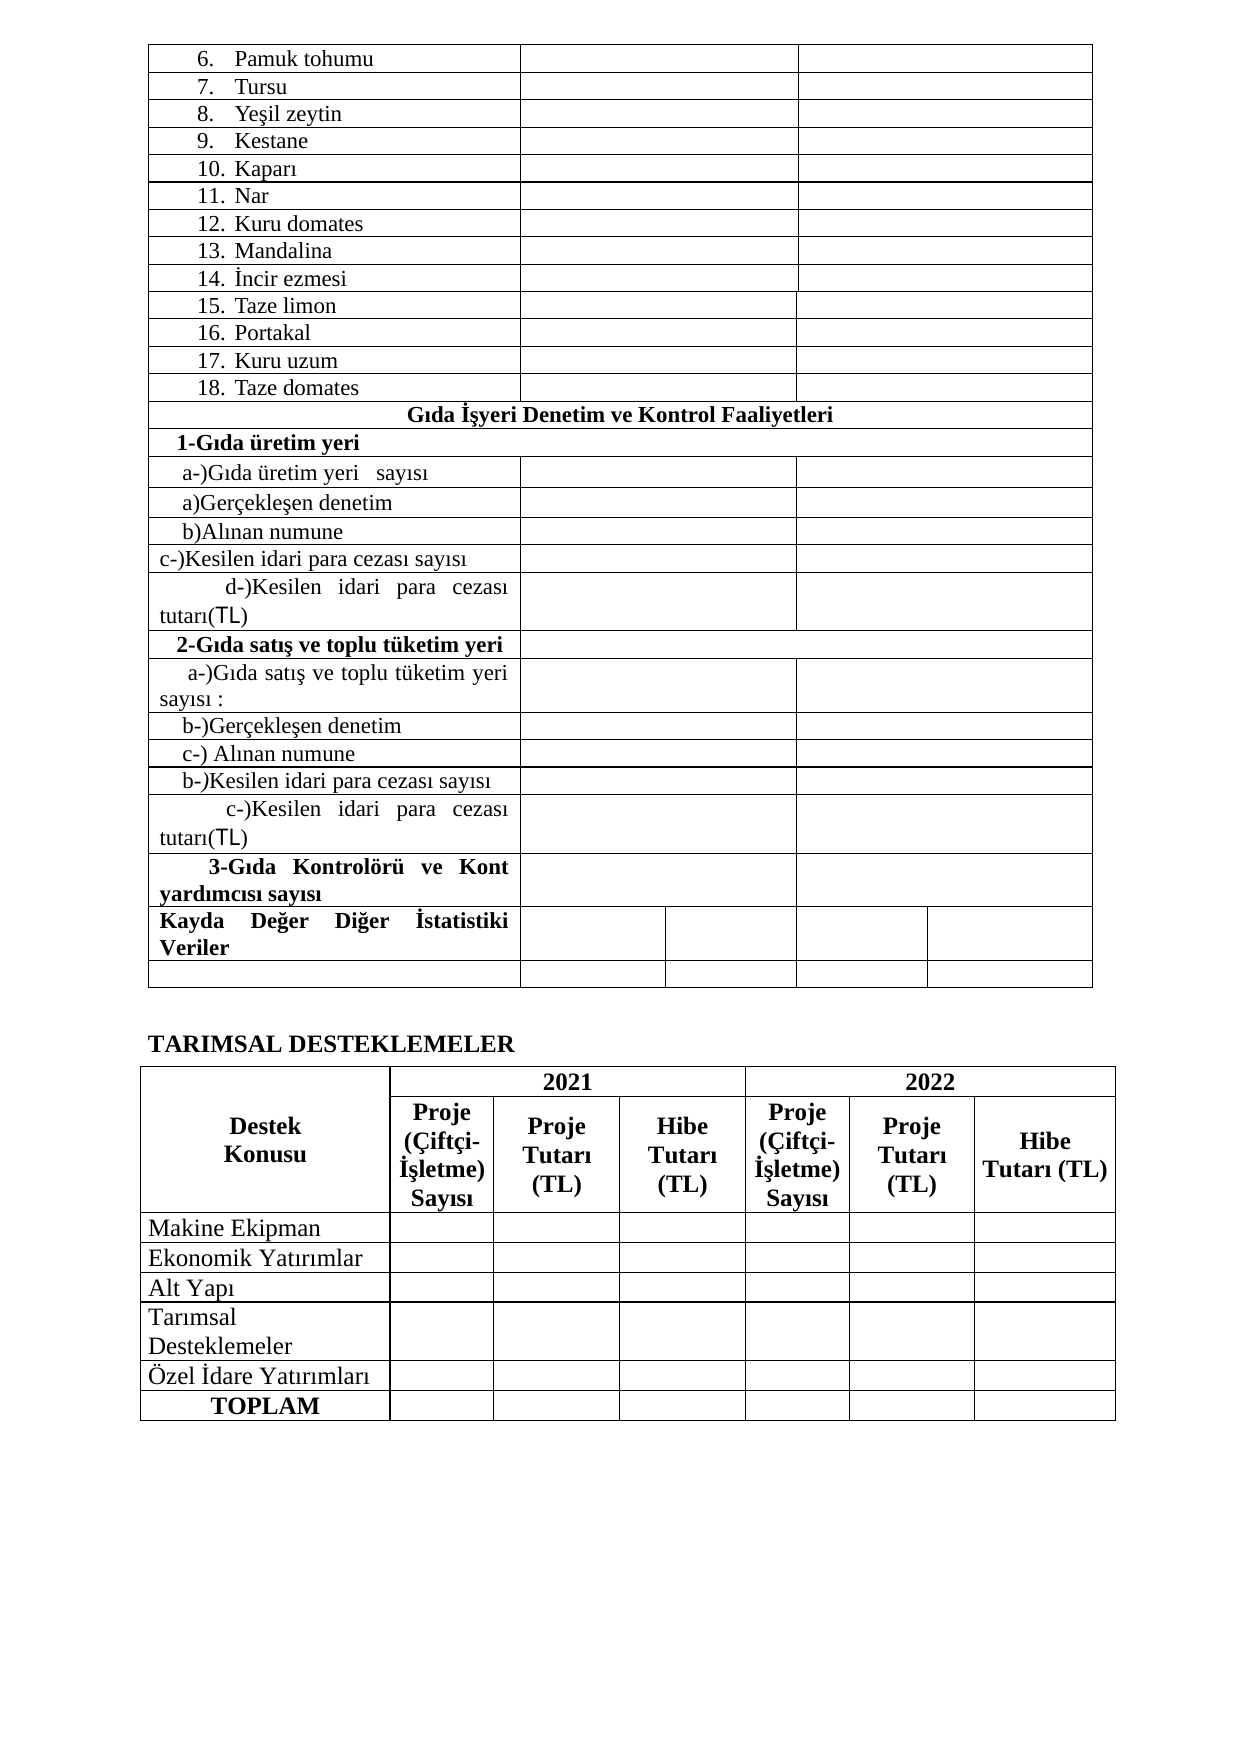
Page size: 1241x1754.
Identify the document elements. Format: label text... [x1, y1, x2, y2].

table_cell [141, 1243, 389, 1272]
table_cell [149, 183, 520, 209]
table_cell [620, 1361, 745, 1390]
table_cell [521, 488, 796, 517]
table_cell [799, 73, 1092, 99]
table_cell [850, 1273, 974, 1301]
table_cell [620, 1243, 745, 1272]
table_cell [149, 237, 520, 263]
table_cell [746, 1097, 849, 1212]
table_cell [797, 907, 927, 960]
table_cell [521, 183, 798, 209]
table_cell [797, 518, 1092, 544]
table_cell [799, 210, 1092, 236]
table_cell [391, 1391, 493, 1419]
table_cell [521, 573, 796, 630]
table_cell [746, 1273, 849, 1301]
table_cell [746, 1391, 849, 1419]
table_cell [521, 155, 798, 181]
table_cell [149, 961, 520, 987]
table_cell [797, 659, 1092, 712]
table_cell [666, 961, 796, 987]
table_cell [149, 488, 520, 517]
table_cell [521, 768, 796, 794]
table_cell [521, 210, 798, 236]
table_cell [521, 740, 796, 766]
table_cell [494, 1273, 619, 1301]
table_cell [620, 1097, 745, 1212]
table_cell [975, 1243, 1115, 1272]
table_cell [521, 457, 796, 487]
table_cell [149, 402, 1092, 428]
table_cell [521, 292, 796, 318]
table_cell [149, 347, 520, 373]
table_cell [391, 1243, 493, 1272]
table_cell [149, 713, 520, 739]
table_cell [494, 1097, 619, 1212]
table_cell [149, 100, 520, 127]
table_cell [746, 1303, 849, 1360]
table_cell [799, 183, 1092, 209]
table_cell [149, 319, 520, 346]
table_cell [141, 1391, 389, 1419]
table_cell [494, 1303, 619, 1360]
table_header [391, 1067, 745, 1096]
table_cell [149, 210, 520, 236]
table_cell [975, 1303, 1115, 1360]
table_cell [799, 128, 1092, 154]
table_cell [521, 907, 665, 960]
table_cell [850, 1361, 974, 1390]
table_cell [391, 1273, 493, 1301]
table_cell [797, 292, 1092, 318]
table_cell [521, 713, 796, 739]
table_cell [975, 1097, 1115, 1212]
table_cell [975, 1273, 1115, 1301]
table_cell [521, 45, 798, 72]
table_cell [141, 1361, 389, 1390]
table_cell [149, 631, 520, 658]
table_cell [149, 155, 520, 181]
text TARIMSAL DESTEKLEMELER [148, 1029, 1093, 1058]
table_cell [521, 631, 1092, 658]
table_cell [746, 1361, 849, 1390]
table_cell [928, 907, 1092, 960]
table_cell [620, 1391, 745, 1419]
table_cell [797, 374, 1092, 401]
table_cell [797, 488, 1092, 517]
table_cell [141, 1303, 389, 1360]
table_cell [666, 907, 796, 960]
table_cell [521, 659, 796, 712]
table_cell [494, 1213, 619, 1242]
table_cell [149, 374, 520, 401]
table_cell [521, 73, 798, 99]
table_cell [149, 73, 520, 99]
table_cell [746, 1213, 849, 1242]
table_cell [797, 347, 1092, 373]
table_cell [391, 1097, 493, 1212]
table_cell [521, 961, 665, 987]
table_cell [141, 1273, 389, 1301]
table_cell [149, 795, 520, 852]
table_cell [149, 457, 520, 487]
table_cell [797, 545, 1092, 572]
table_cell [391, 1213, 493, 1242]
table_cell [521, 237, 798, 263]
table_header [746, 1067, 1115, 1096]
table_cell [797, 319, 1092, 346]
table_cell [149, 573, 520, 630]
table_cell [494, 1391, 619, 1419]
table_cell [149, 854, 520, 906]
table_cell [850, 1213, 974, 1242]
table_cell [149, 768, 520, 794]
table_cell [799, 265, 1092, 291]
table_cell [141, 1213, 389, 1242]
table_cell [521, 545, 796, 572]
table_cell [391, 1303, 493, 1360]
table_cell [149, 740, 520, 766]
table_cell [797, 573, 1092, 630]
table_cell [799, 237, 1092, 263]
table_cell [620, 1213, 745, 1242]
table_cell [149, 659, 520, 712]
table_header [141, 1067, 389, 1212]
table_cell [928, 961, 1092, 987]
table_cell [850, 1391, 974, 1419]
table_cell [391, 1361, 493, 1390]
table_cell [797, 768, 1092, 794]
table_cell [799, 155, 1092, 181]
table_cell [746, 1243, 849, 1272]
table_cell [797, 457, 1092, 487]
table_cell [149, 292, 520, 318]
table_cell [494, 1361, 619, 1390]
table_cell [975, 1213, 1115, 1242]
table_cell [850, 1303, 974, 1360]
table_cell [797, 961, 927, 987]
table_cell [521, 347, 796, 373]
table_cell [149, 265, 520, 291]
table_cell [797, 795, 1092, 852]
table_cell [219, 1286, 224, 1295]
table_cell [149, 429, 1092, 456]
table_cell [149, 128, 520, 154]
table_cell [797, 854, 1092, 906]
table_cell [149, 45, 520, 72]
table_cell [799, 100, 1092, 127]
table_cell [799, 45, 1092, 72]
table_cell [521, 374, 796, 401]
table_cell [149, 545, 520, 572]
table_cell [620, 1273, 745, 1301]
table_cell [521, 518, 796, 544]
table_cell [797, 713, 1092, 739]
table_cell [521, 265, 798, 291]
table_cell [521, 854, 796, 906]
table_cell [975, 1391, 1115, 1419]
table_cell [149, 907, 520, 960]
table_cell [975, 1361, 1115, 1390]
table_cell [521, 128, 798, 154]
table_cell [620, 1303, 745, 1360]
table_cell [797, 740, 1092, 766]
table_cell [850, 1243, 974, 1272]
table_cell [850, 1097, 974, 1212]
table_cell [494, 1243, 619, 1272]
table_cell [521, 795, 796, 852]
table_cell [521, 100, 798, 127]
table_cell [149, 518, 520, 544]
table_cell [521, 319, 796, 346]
